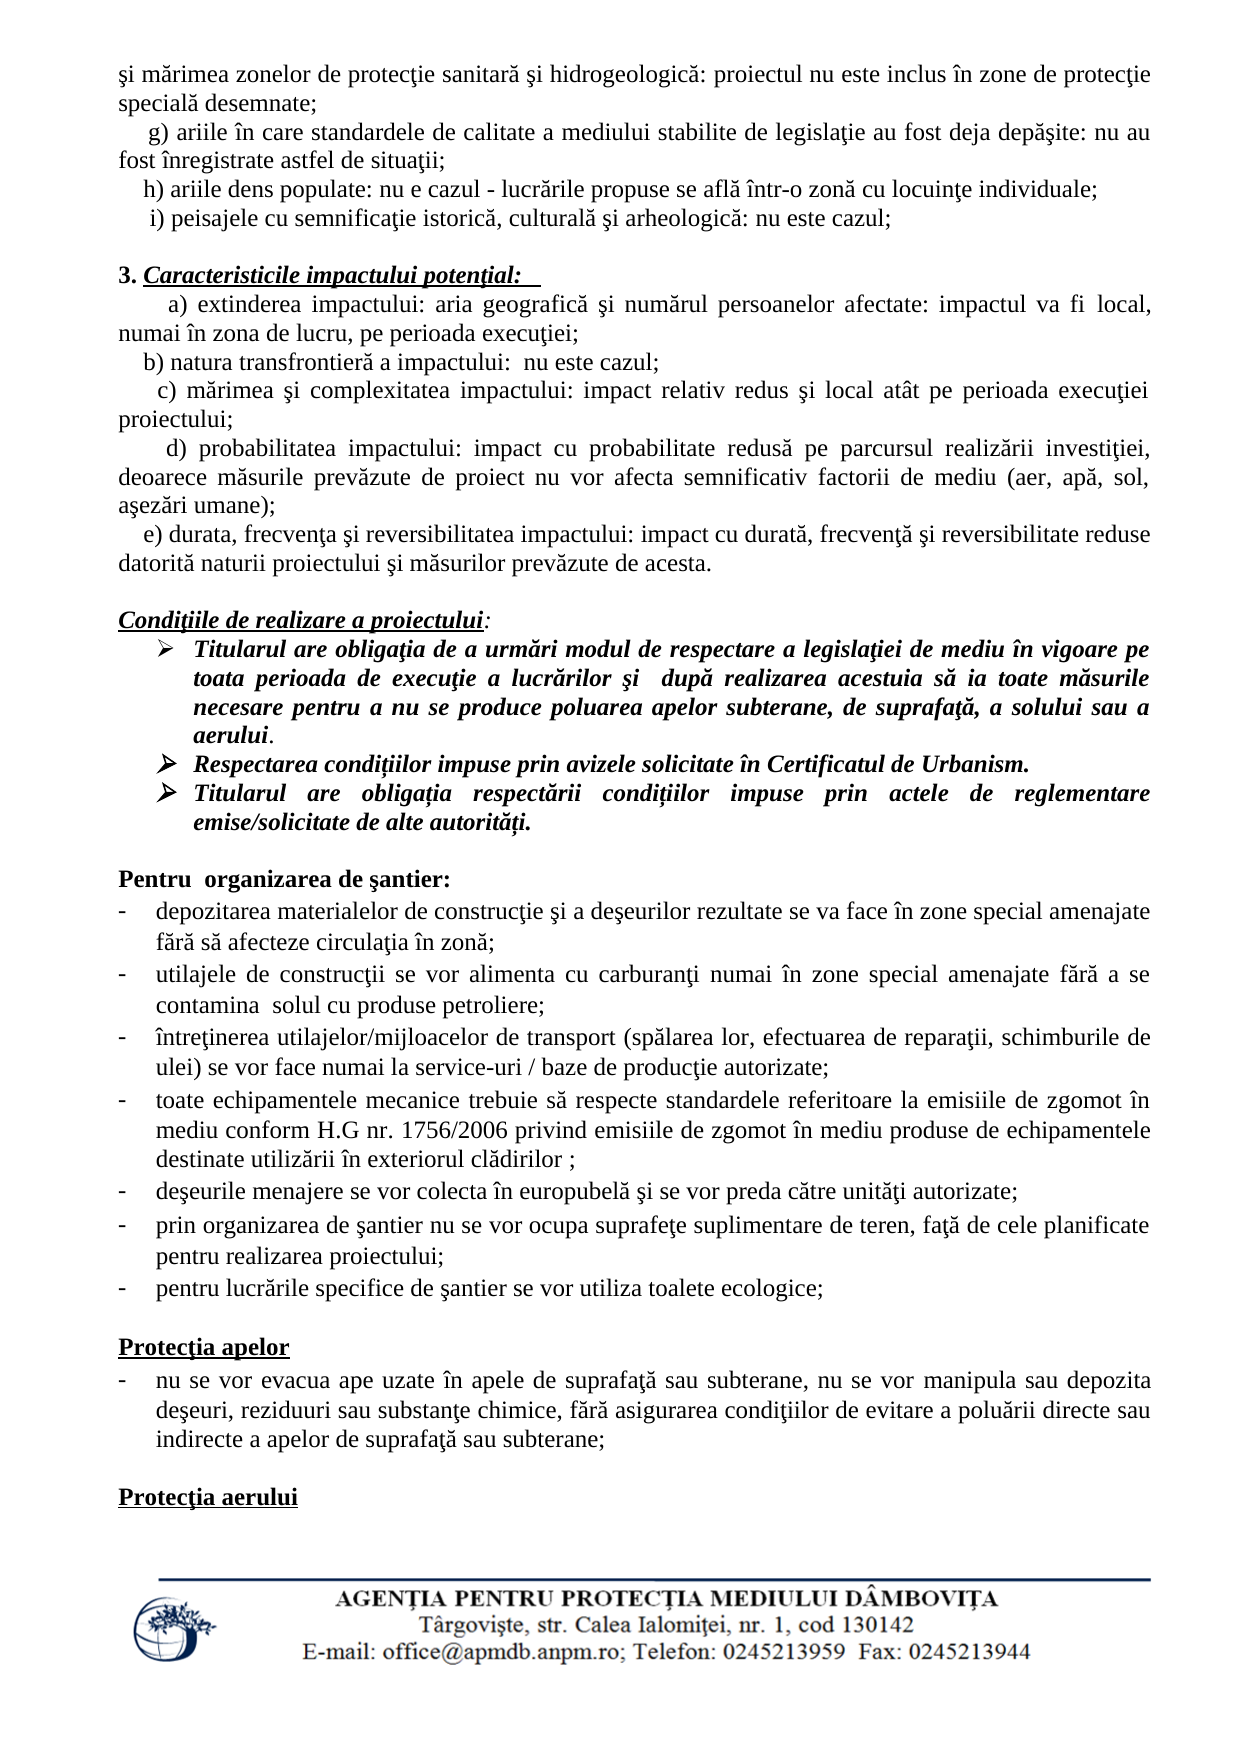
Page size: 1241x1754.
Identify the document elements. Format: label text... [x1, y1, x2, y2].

text e) durata, frecvenţa şi reversibilitatea impactului: impact cu durată, frecvenţă şi reversibilitate reduse datorită naturii proiectului şi măsurilor prevăzute de acesta. [118, 519, 1152, 577]
text Pentru organizarea de şantier: [118, 864, 1152, 893]
text Protecţia aerului [118, 1482, 1152, 1510]
text h) ariile dens populate: nu e cazul - lucrările propuse se află într-o zonă cu locuinţe individuale; [118, 174, 1152, 203]
text a) extinderea impactului: aria geografică şi numărul persoanelor afectate: impactul va fi local, numai în zona de lucru, pe perioada execuţiei; [118, 289, 1152, 347]
text b) natura transfrontieră a impactului: nu este cazul; [118, 347, 1152, 375]
list nu se vor evacua ape uzate în apele de suprafaţă sau subterane, nu se vor manipula sau depozita deşeuri, reziduuri sau substanţe chimice, fără asigurarea condiţiilor de evitare a poluării directe sau indirecte a apelor de suprafaţă sau subterane; [118, 1361, 1152, 1453]
list depozitarea materialelor de construcţie şi a deşeurilor rezultate se va face în zone special amenajate fără să afecteze circulaţia în zonă; [118, 893, 1152, 956]
list Titularul are obligaţia de a urmări modul de respectare a legislaţiei de mediu în vigoare pe toata perioada de execuţie a lucrărilor şi după realizarea acestuia să ia toate măsurile necesare pentru a nu se produce poluarea apelor subterane, de suprafaţă, a solului sau a aerului. [156, 634, 1152, 749]
picture [128, 1571, 1152, 1685]
text c) mărimea şi complexitatea impactului: impact relativ redus şi local atât pe perioada execuţiei proiectului; [118, 375, 1150, 433]
text 3. Caracteristicile impactului potenţial: [118, 260, 1152, 289]
text d) probabilitatea impactului: impact cu probabilitate redusă pe parcursul realizării investiţiei, deoarece măsurile prevăzute de proiect nu vor afecta semnificativ factorii de mediu (aer, apă, sol, aşezări umane); [118, 433, 1152, 519]
list toate echipamentele mecanice trebuie să respecte standardele referitoare la emisiile de zgomot în mediu conform H.G nr. 1756/2006 privind emisiile de zgomot în mediu produse de echipamentele destinate utilizării în exteriorul clădirilor ; [118, 1081, 1152, 1173]
text g) ariile în care standardele de calitate a mediului stabilite de legislaţie au fost deja depăşite: nu au fost înregistrate astfel de situaţii; [118, 117, 1152, 174]
text i) peisajele cu semnificaţie istorică, culturală şi arheologică: nu este cazul; [118, 203, 1152, 232]
list utilajele de construcţii se vor alimenta cu carburanţi numai în zone special amenajate fără a se contamina solul cu produse petroliere; [118, 956, 1152, 1018]
list pentru lucrările specifice de şantier se vor utiliza toalete ecologice; [118, 1270, 1152, 1304]
text Protecţia apelor [118, 1332, 1152, 1361]
list Respectarea condițiilor impuse prin avizele solicitate în Certificatul de Urbanism. [156, 749, 1152, 778]
list prin organizarea de şantier nu se vor ocupa suprafeţe suplimentare de teren, faţă de cele planificate pentru realizarea proiectului; [118, 1207, 1152, 1270]
list întreţinerea utilajelor/mijloacelor de transport (spălarea lor, efectuarea de reparaţii, schimburile de ulei) se vor face numai la service-uri / baze de producţie autorizate; [118, 1018, 1152, 1081]
list Titularul are obligația respectării condițiilor impuse prin actele de reglementare emise/solicitate de alte autorități. [156, 778, 1152, 835]
text Condiţiile de realizare a proiectului: [118, 605, 1240, 634]
list deşeurile menajere se vor colecta în europubelă şi se vor preda către unităţi autorizate; [118, 1173, 1152, 1207]
